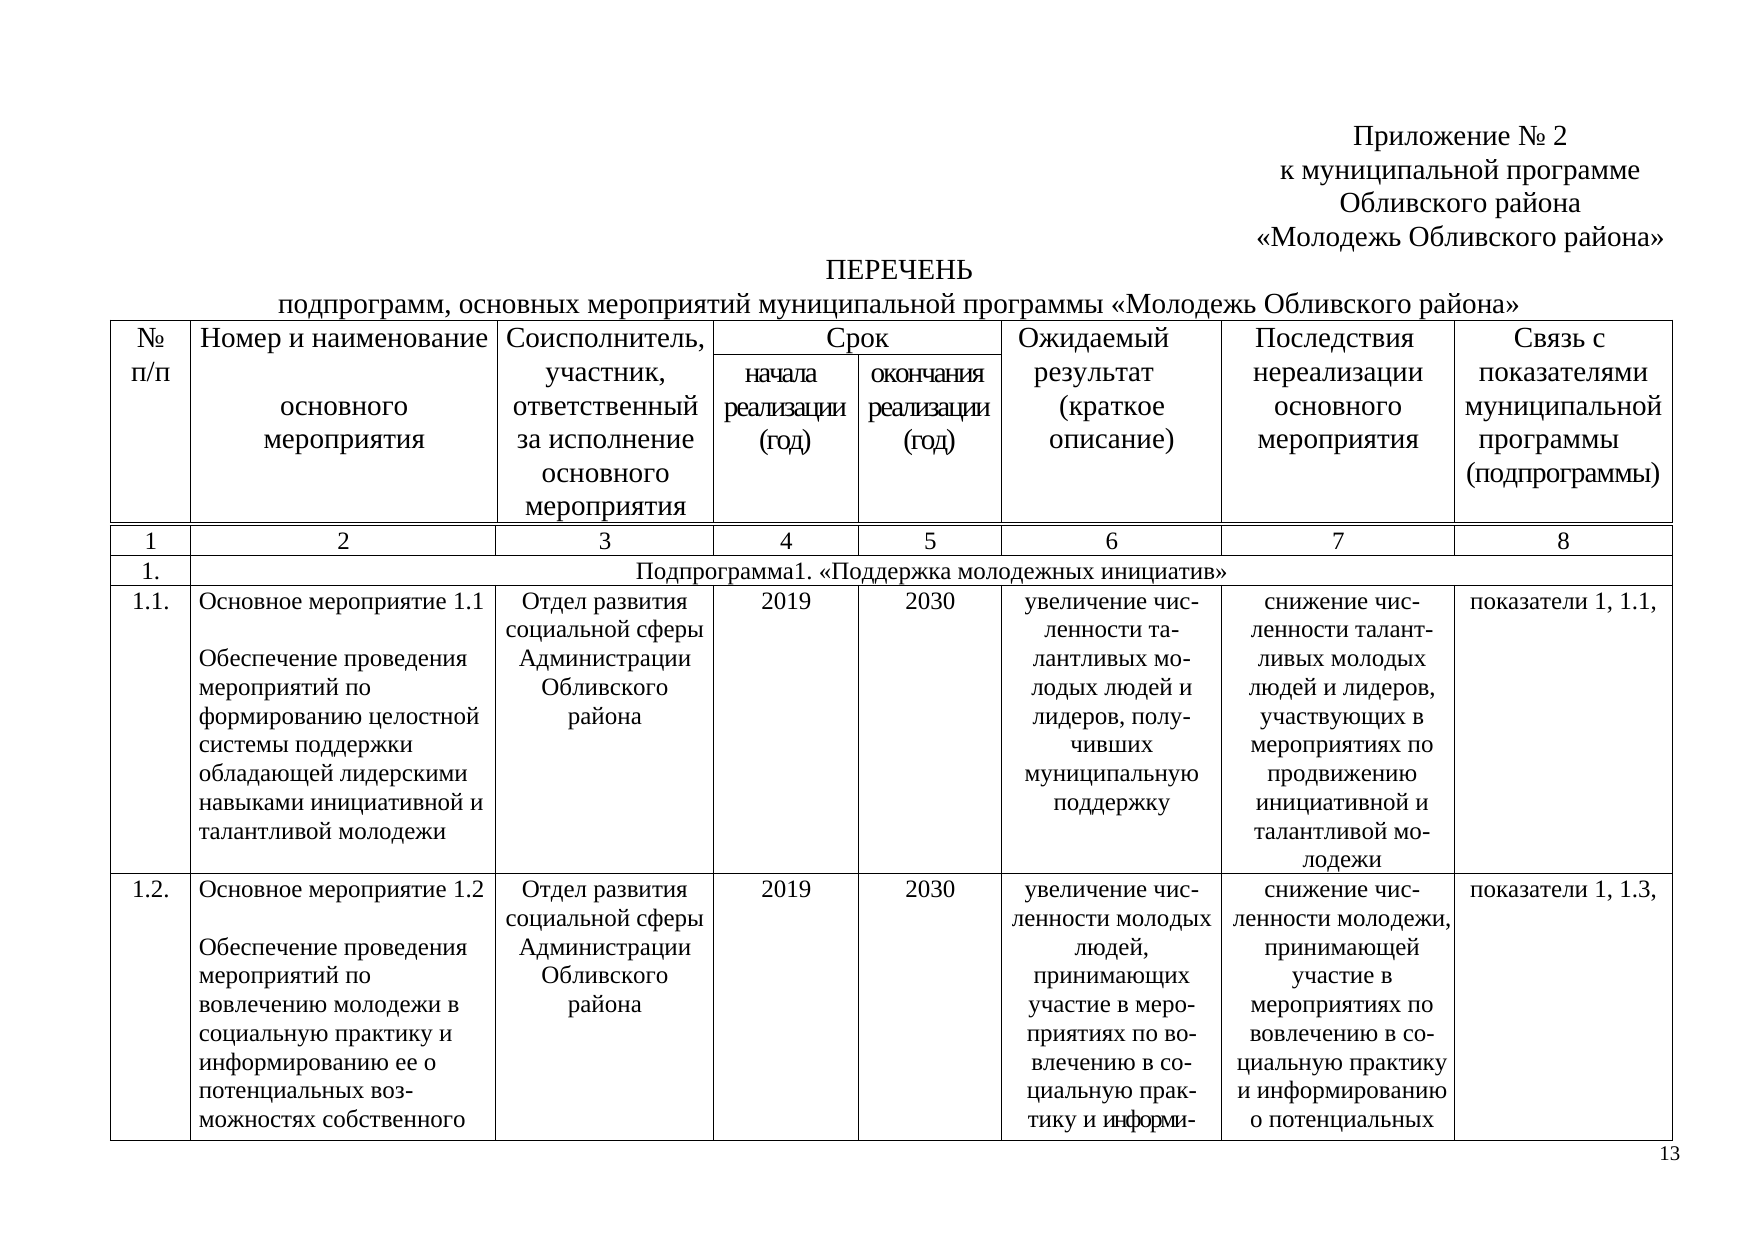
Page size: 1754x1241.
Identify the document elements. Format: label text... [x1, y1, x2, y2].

table_header Соисполнитель, участник, ответственный за исполнение основного мероприятия [498, 321, 713, 522]
table_header 6 [1002, 526, 1221, 555]
table_cell 1.2. [111, 874, 190, 1140]
table_header Ожидаемый результат (краткое описание) [1002, 321, 1221, 522]
table_header 4 [714, 526, 858, 555]
table_header 7 [1222, 526, 1454, 555]
table_cell Основное мероприятие 1.1 Обеспечение проведения мероприятий по формированию целостной системы поддержки обладающей лидерскими навыками инициативной и талантливой молодежи [191, 586, 495, 873]
table_header 5 [859, 526, 1001, 555]
table_cell 2030 [859, 586, 1001, 873]
table_cell увеличение численности талантливых молодых людей и лидеров, получивших муниципальную поддержку [1002, 586, 1221, 873]
table_cell 2030 [859, 874, 1001, 1140]
table_header 2 [191, 526, 495, 555]
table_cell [1222, 874, 1454, 1140]
table_cell начала реализации (год) [714, 355, 858, 522]
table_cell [191, 874, 495, 1140]
table_header 1 [111, 526, 190, 555]
text «Молодежь Обливского района» [1240, 219, 1680, 252]
table_header 3 [496, 526, 713, 555]
table_header 8 [1455, 526, 1672, 555]
table_header № п/п [111, 321, 190, 522]
table_cell окончания реализации (год) [859, 355, 1001, 522]
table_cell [496, 874, 713, 1140]
text Обливского района [1240, 185, 1680, 219]
table_cell 2019 [714, 874, 858, 1140]
table_cell 1. [111, 556, 190, 585]
text Приложение № 2 к муниципальной программе [1240, 118, 1680, 185]
table_header Последствия нереализации основного мероприятия [1222, 321, 1454, 522]
table_cell 2019 [714, 586, 858, 873]
table_cell показатели 1, 1.1, [1455, 586, 1672, 873]
table_header Связь с показателями муниципальной программы (подпрограммы) [1455, 321, 1672, 522]
table_header Номер и наименование основного мероприятия [191, 321, 497, 522]
table_cell показатели 1, 1.3, [1455, 874, 1672, 1140]
table_cell 1.1. [111, 586, 190, 873]
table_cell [1002, 874, 1221, 1140]
table_cell Подпрограмма1. «Поддержка молодежных инициатив» [191, 556, 1672, 585]
table_header Срок [714, 321, 1001, 354]
table_cell Отдел развития социальной сферы Администрации Обливского района [496, 586, 713, 873]
text Перечень подпрограмм, основных мероприятий муниципальной программы «Молодежь Обливского района» [118, 252, 1680, 319]
table_cell снижение численности талантливых молодых людей и лидеров, участвующих в мероприятиях по продвижению инициативной и талантливой молодежи [1222, 586, 1454, 873]
